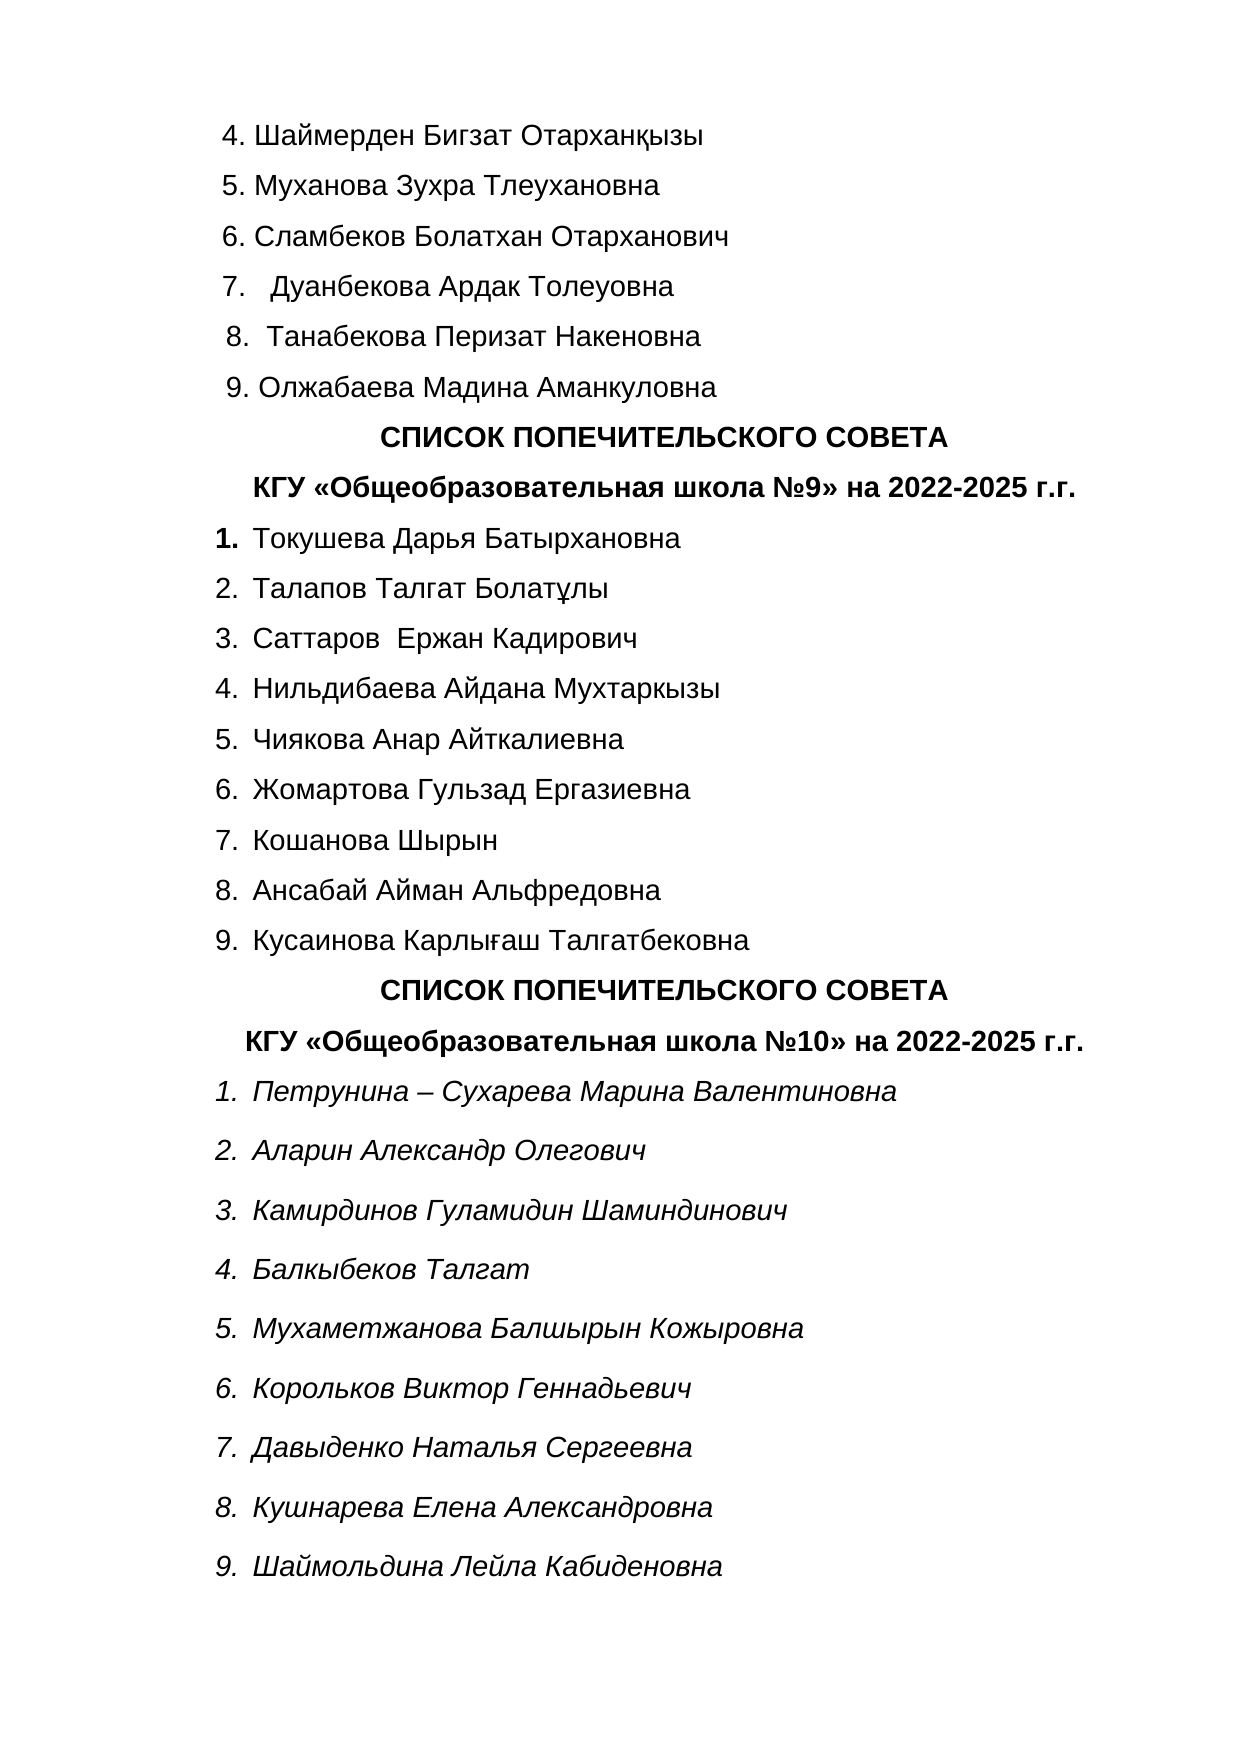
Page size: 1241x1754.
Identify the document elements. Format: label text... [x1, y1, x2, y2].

list Чиякова Анар Айткалиевна [215, 722, 1152, 755]
list Камирдинов Гуламидин Шаминдинович [215, 1193, 1152, 1226]
list Токушева Дарья Батырхановна [215, 521, 1152, 554]
text КГУ «Общеобразовательная школа №10» на 2022-2025 г.г. [177, 1024, 1152, 1057]
list Мухаметжанова Балшырын Кожыровна [215, 1312, 1152, 1345]
text СПИСОК ПОПЕЧИТЕЛЬСКОГО СОВЕТА [177, 973, 1152, 1007]
list Ансабай Айман Альфредовна [215, 873, 1152, 906]
list Корольков Виктор Геннадьевич [215, 1371, 1152, 1404]
text 8. Танабекова Перизат Накеновна [177, 319, 1152, 353]
list Саттаров Ержан Кадирович [215, 621, 1152, 655]
list Кусаинова Карлығаш Талгатбековна [215, 923, 1152, 957]
list Нильдибаева Айдана Мухтаркызы [215, 672, 1152, 705]
text 6. Сламбеков Болатхан Отарханович [222, 219, 1152, 252]
list Давыденко Наталья Сергеевна [215, 1430, 1152, 1464]
list Аларин Александр Олегович [215, 1133, 1152, 1167]
text 4. Шаймерден Бигзат Отарханқызы [222, 118, 1152, 152]
text 9. Олжабаева Мадина Аманкуловна [177, 370, 1152, 403]
text КГУ «Общеобразовательная школа №9» на 2022-2025 г.г. [177, 470, 1152, 504]
list Кошанова Шырын [215, 822, 1152, 856]
text СПИСОК ПОПЕЧИТЕЛЬСКОГО СОВЕТА [177, 420, 1152, 453]
list Кушнарева Елена Александровна [215, 1490, 1152, 1523]
list Балкыбеков Талгат [215, 1252, 1152, 1286]
text 5. Муханова Зухра Тлеухановна [222, 168, 1152, 202]
list Шаймольдина Лейла Кабиденовна [215, 1549, 1152, 1583]
list Жомартова Гульзад Ергазиевна [215, 772, 1152, 806]
list Талапов Талгат Болатұлы [215, 571, 1152, 604]
list Петрунина – Сухарева Марина Валентиновна [215, 1074, 1152, 1108]
text 7. Дуанбекова Ардак Толеуовна [222, 269, 1152, 303]
